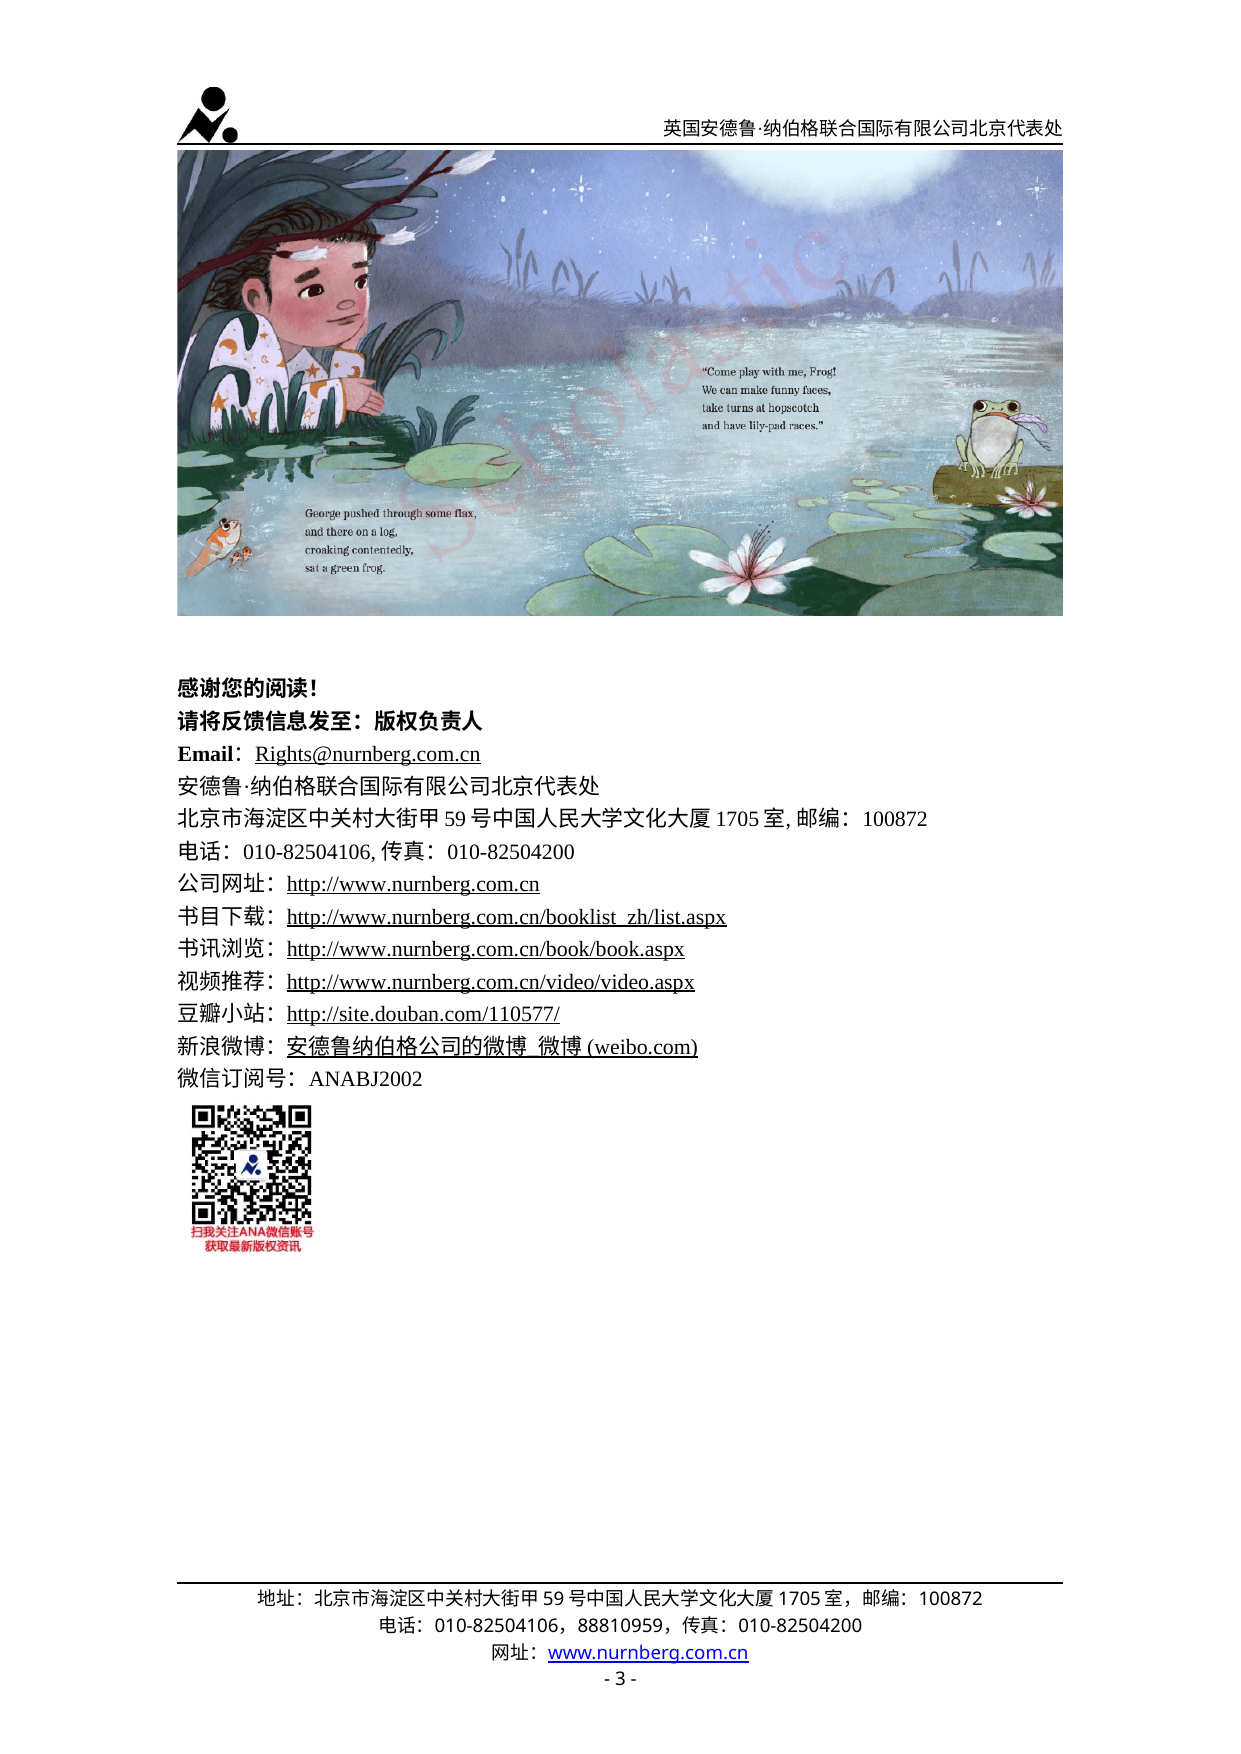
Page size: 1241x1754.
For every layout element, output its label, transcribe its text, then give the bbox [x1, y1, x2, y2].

picture [177, 87, 238, 143]
text 视频推荐：http://www.nurnberg.com.cn/video/video.aspx [177, 963, 1063, 996]
text 公司网址：http://www.nurnberg.com.cn [177, 866, 1063, 898]
picture [177, 150, 1063, 616]
text 新浪微博：安德鲁纳伯格公司的微博_微博 (weibo.com) [177, 1028, 1063, 1061]
text 书目下载：http://www.nurnberg.com.cn/booklist_zh/list.aspx [177, 898, 1063, 931]
text 北京市海淀区中关村大街甲59号中国人民大学文化大厦1705室, 邮编：100872 [177, 801, 1063, 833]
text 安德鲁·纳伯格联合国际有限公司北京代表处 [177, 768, 1063, 801]
picture [177, 1093, 325, 1255]
text 书讯浏览：http://www.nurnberg.com.cn/book/book.aspx [177, 931, 1063, 963]
text 电话：010-82504106, 传真：010-82504200 [177, 833, 1063, 866]
text 微信订阅号：ANABJ2002 [177, 1061, 1063, 1093]
text 感谢您的阅读！ [177, 671, 1063, 703]
text 豆瓣小站：http://site.douban.com/110577/ [177, 996, 1063, 1028]
text 请将反馈信息发至：版权负责人 [177, 703, 1063, 736]
text Email：Rights@nurnberg.com.cn [177, 736, 1063, 768]
